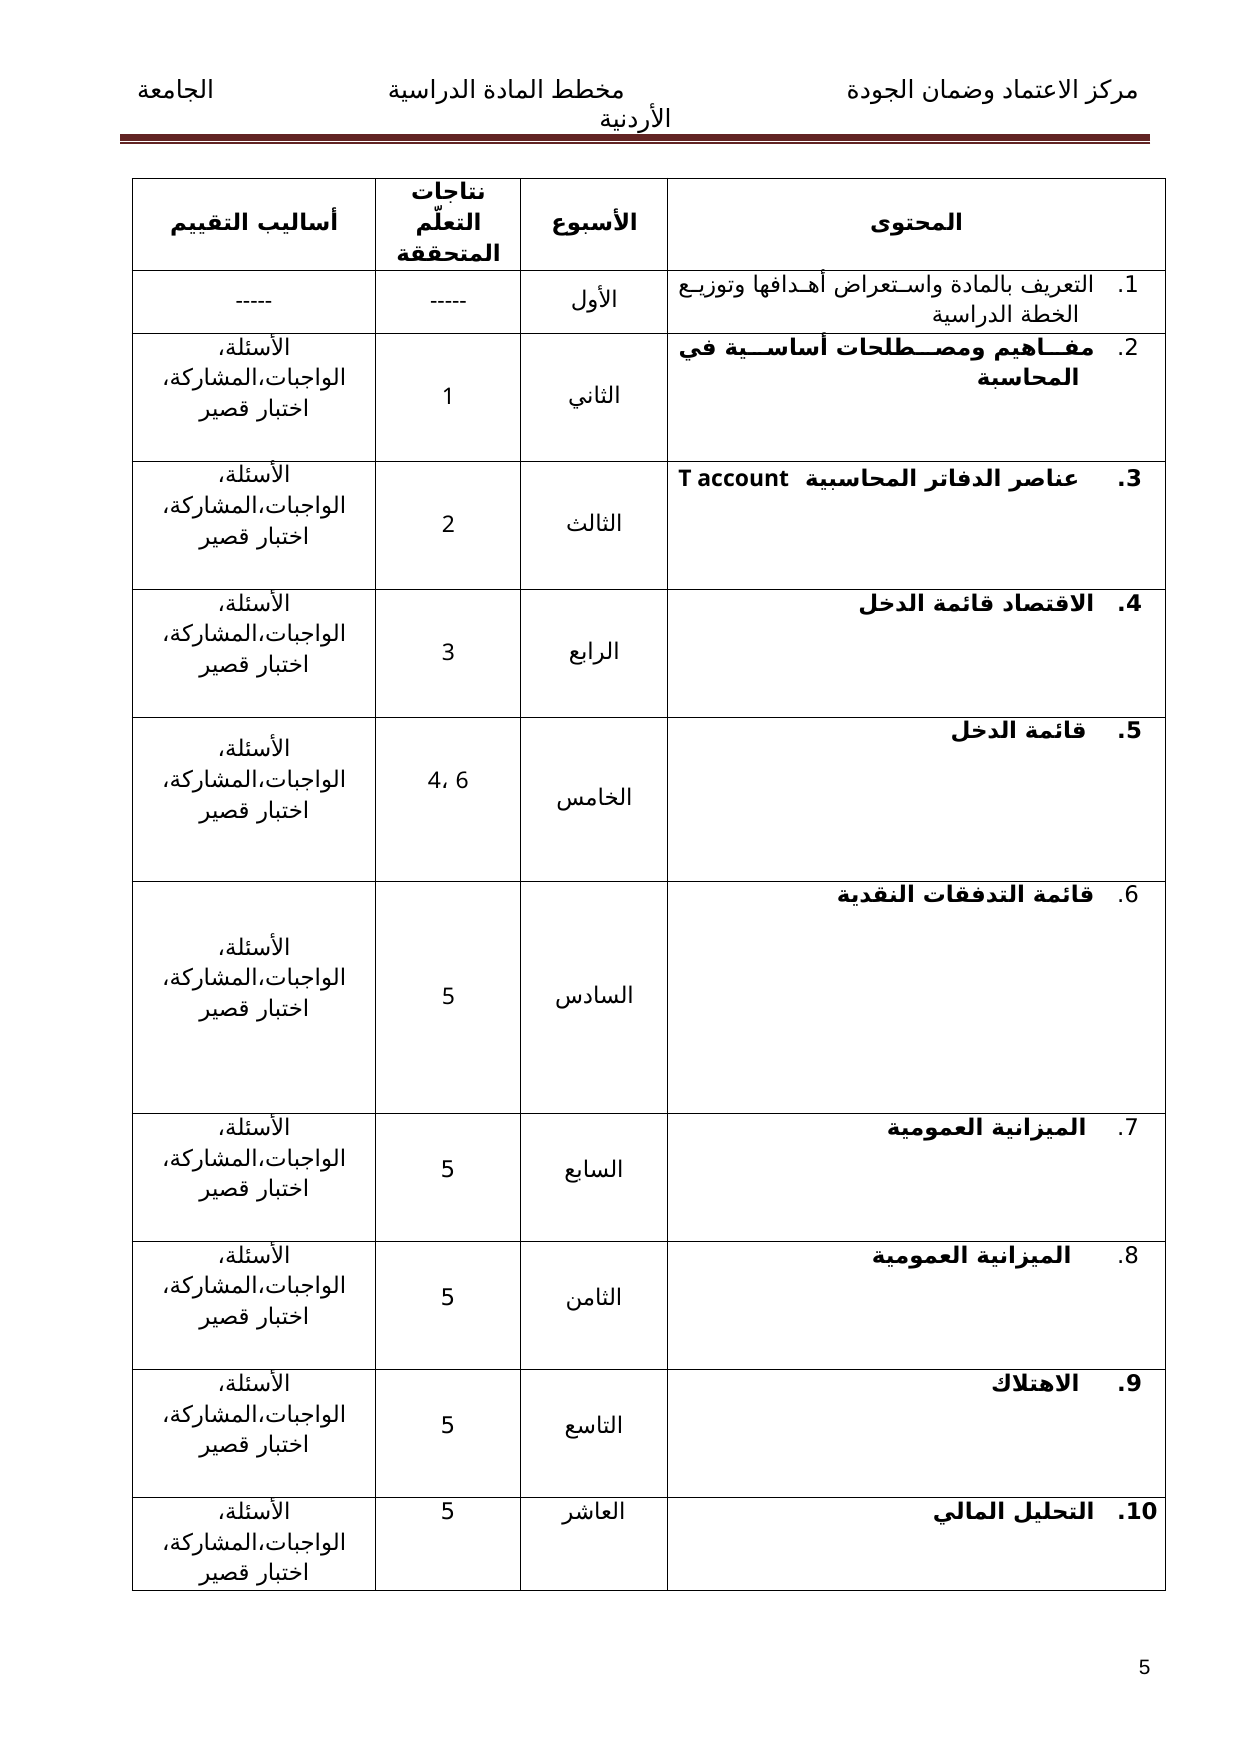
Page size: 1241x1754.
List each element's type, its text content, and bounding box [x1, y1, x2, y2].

table_cell قائمة التدفقات النقدية [668, 882, 1165, 1113]
table_cell الأول [521, 271, 667, 333]
table_cell 2 [376, 462, 520, 589]
table_cell عناصر الدفاتر المحاسبية T account [668, 462, 1165, 589]
table_cell 4، 6 [376, 718, 520, 881]
table_header المحتوى [668, 179, 1165, 270]
table_cell الأسئلة، الواجبات،المشاركة، اختبار قصير [133, 590, 375, 717]
table_cell الميزانية العمومية [668, 1242, 1165, 1369]
table_cell 1 [376, 334, 520, 461]
table_cell الاهتلاك [668, 1370, 1165, 1497]
table_cell 5 [376, 1498, 520, 1589]
table_cell الاقتصاد قائمة الدخل [668, 590, 1165, 717]
table_cell الخامس [521, 718, 667, 881]
table_header الأسبوع [521, 179, 667, 270]
table_cell 5 [376, 1114, 520, 1241]
table_cell 5 [376, 1370, 520, 1497]
table_cell ----- [133, 271, 375, 333]
table_cell السادس [521, 882, 667, 1113]
table_header أساليب التقييم [133, 179, 375, 270]
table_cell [133, 1498, 375, 1589]
table_cell الأسئلة، الواجبات،المشاركة، اختبار قصير [133, 882, 375, 1113]
table_cell الرابع [521, 590, 667, 717]
table_cell الأسئلة، الواجبات،المشاركة، اختبار قصير [133, 1114, 375, 1241]
table_cell الأسئلة، الواجبات،المشاركة، اختبار قصير [133, 1370, 375, 1497]
table_cell 5 [376, 1242, 520, 1369]
table_cell الثامن [521, 1242, 667, 1369]
table_cell قائمة الدخل [668, 718, 1165, 881]
table_cell ----- [376, 271, 520, 333]
table_cell 5 [376, 882, 520, 1113]
table_cell التاسع [521, 1370, 667, 1497]
table_cell العاشر [521, 1498, 667, 1589]
table_cell الأسئلة، الواجبات،المشاركة، اختبار قصير [133, 1242, 375, 1369]
table_cell الميزانية العمومية [668, 1114, 1165, 1241]
table_cell الأسئلة، الواجبات،المشاركة، اختبار قصير [133, 334, 375, 461]
table_cell الأسئلة، الواجبات،المشاركة، اختبار قصير [133, 462, 375, 589]
table_cell السابع [521, 1114, 667, 1241]
table_cell الأسئلة، الواجبات،المشاركة، اختبار قصير [133, 718, 375, 881]
table_cell مفاهيم ومصطلحات أساسية في المحاسبة [668, 334, 1165, 461]
table_header نتاجات التعلّم المتحققة [376, 179, 520, 270]
table_cell التحليل المالي [668, 1498, 1165, 1589]
table_cell الثالث [521, 462, 667, 589]
table_cell التعريف بالمادة واستعراض أهدافها وتوزيع الخطة الدراسية [668, 271, 1165, 333]
table_cell الثاني [521, 334, 667, 461]
table_cell 3 [376, 590, 520, 717]
